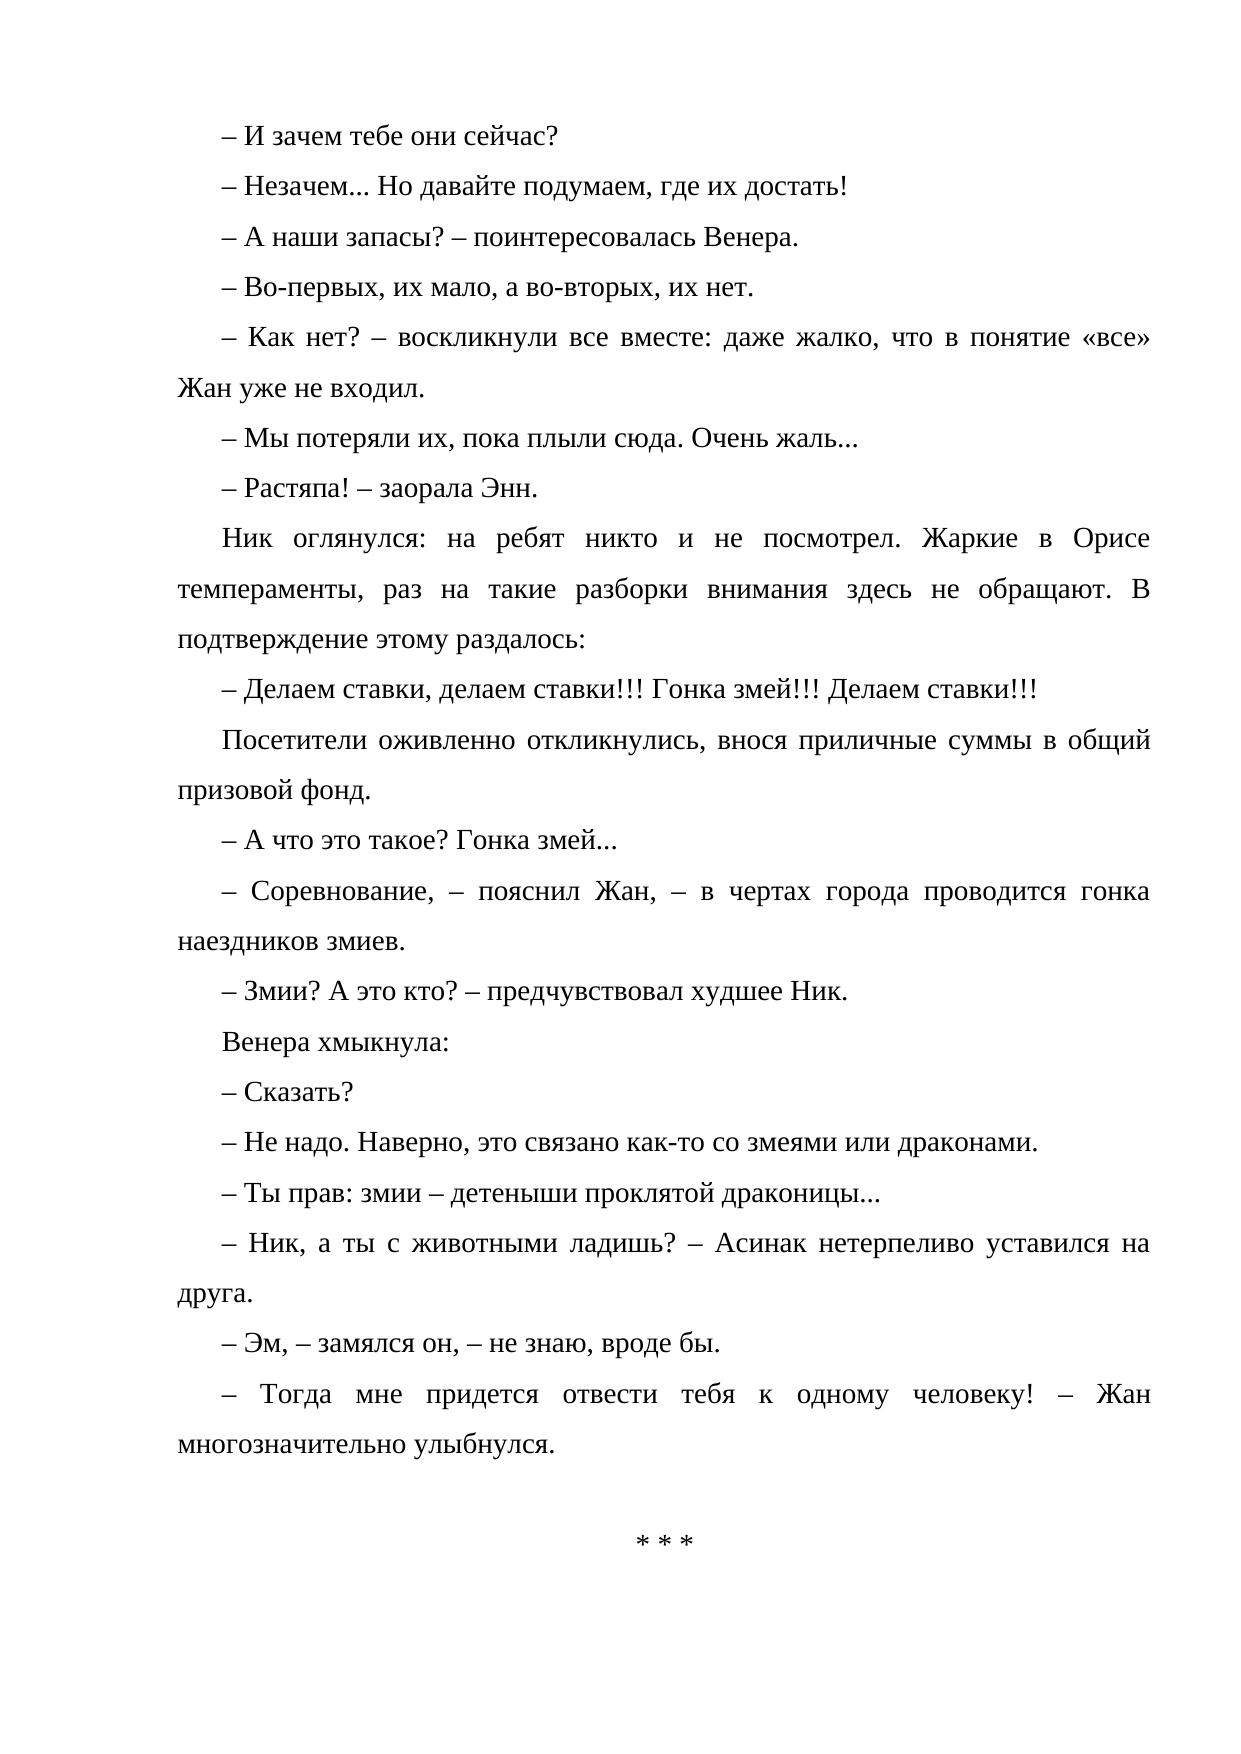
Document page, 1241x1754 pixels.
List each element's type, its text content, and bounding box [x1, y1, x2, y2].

text – Делаем ставки, делаем ставки!!! Гонка змей!!! Делаем ставки!!! [177, 672, 1152, 705]
text Ник оглянулся: на ребят никто и не посмотрел. Жаркие в Орисе темпераменты, раз на такие разборки внимания здесь не обращают. В подтверждение этому раздалось: [177, 521, 1152, 655]
text – Не надо. Наверно, это связано как-то со змеями или драконами. [177, 1124, 1152, 1158]
text – Эм, – замялся он, – не знаю, вроде бы. [177, 1326, 1152, 1359]
text – Змии? А это кто? – предчувствовал худшее Ник. [177, 973, 1152, 1007]
text – Соревнование, – пояснил Жан, – в чертах города проводится гонка наездников змиев. [177, 873, 1152, 957]
text – Мы потеряли их, пока плыли сюда. Очень жаль... [177, 420, 1152, 453]
text – И зачем тебе они сейчас? [177, 118, 1152, 152]
text * * * [177, 1527, 1152, 1560]
text – А наши запасы? – поинтересовалась Венера. [177, 219, 1152, 252]
text Венера хмыкнула: [177, 1024, 1152, 1057]
text Посетители оживленно откликнулись, внося приличные суммы в общий призовой фонд. [177, 722, 1152, 806]
text – Как нет? – воскликнули все вместе: даже жалко, что в понятие «все» Жан уже не входил. [177, 319, 1152, 403]
text – Ник, а ты с животными ладишь? – Асинак нетерпеливо уставился на друга. [177, 1225, 1152, 1309]
text – А что это такое? Гонка змей... [177, 822, 1152, 856]
text – Тогда мне придется отвести тебя к одному человеку! – Жан многозначительно улыбнулся. [177, 1376, 1152, 1460]
text – Незачем... Но давайте подумаем, где их достать! [177, 168, 1152, 202]
text – Сказать? [177, 1074, 1152, 1108]
text – Растяпа! – заорала Энн. [177, 470, 1152, 504]
text – Во-первых, их мало, а во-вторых, их нет. [177, 269, 1152, 303]
text – Ты прав: змии – детеныши проклятой драконицы... [177, 1175, 1152, 1208]
